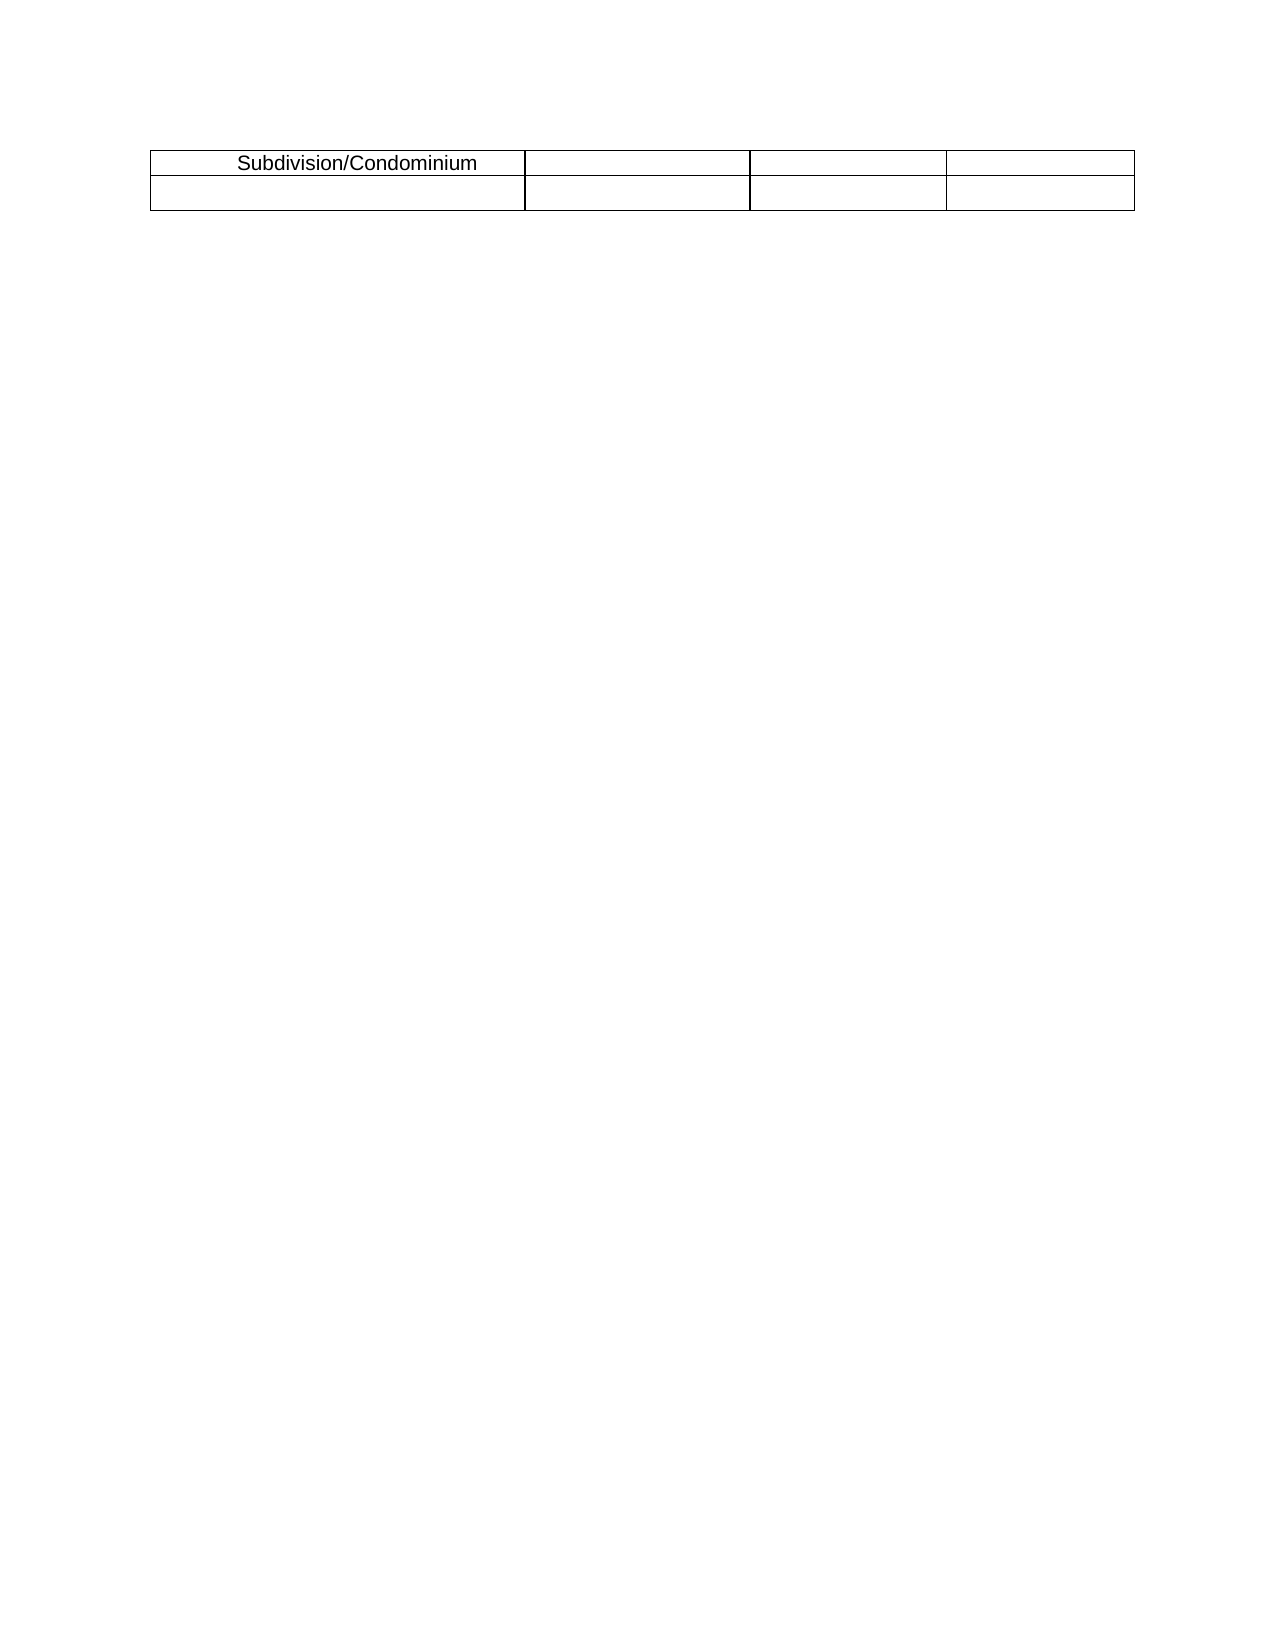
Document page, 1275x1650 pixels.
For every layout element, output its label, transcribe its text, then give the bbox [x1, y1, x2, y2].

table_cell [947, 176, 1134, 210]
table_cell [751, 176, 946, 210]
table_cell [151, 176, 524, 210]
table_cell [151, 151, 524, 175]
table_cell [526, 176, 749, 210]
table_cell $1058.00 [947, 151, 1134, 175]
table_cell [751, 151, 946, 175]
table_cell [526, 151, 749, 175]
